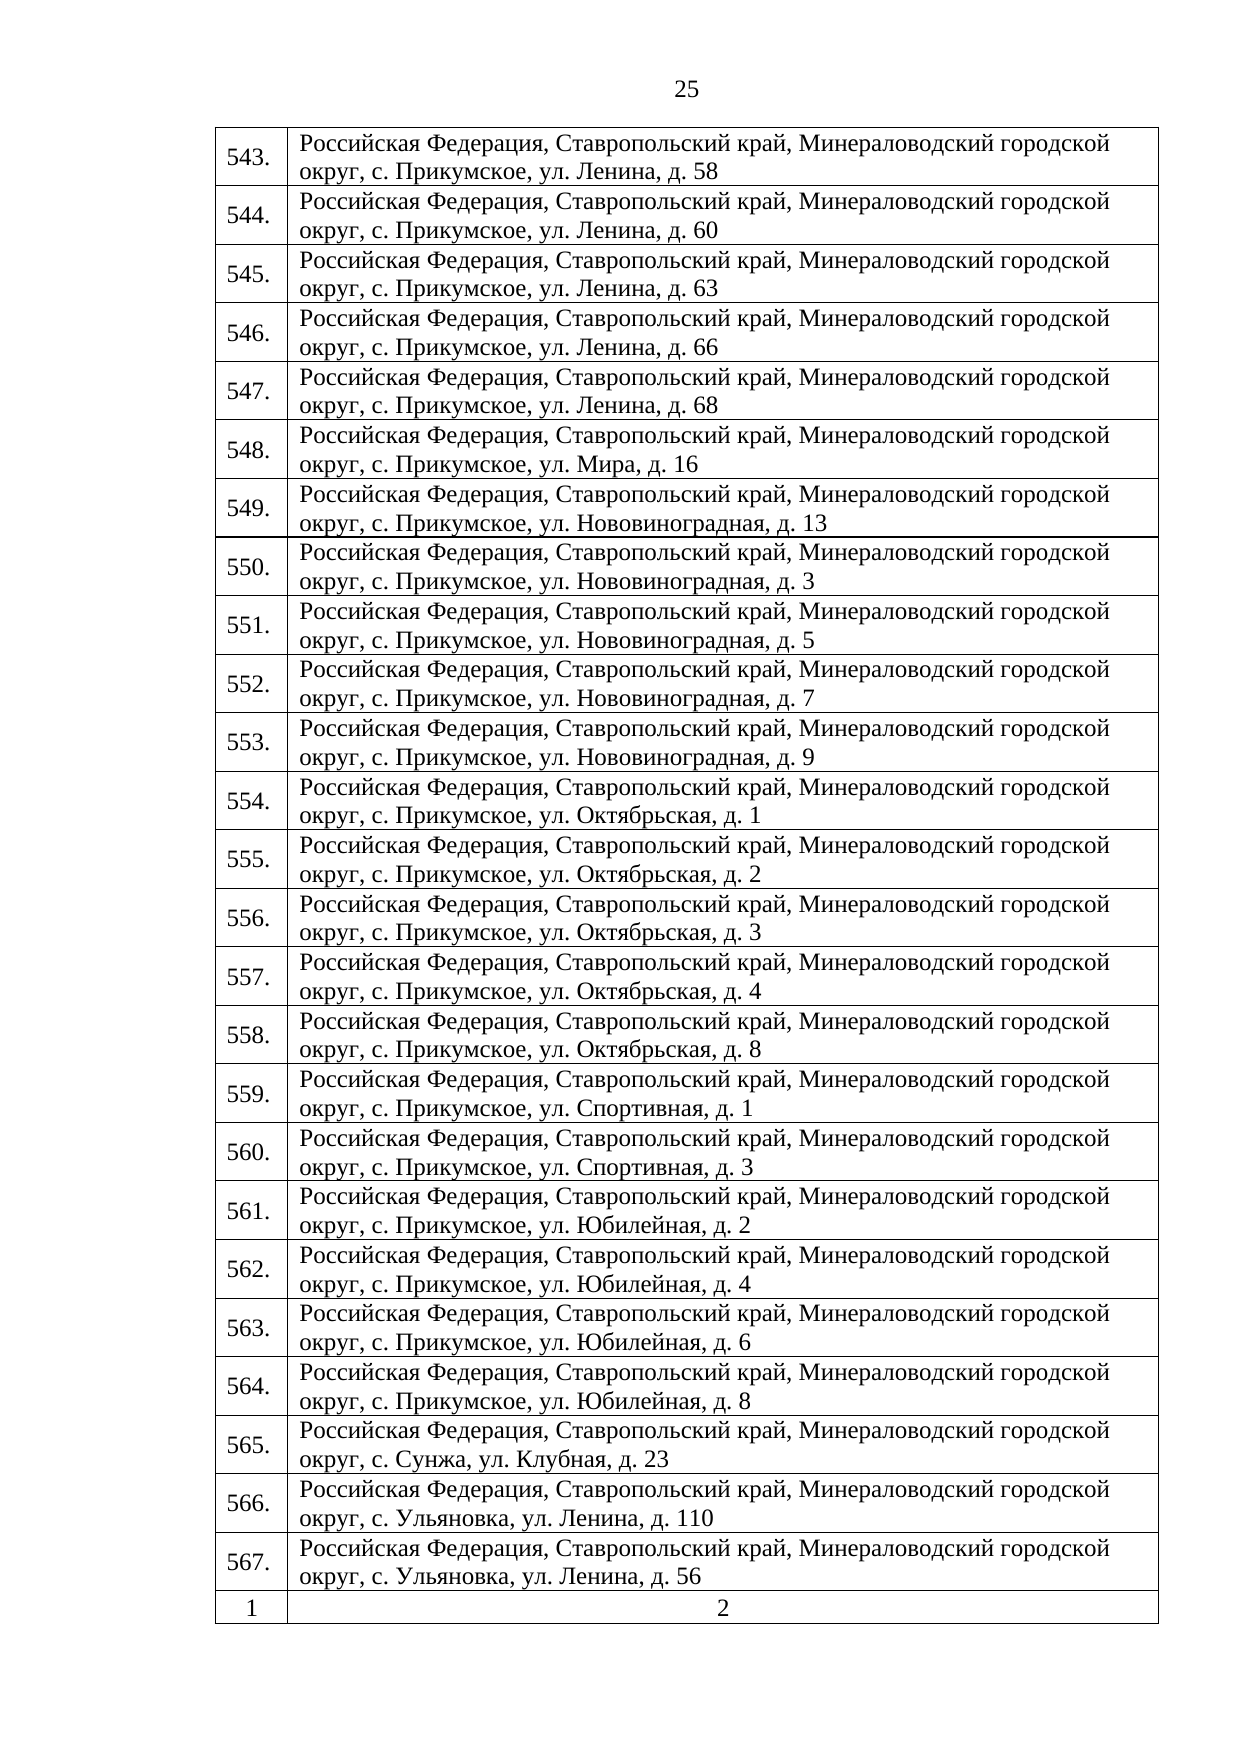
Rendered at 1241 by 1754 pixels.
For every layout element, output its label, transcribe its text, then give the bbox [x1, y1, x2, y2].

table_cell Российская Федерация, Ставропольский край, Минераловодский городской округ, с. Прикумское, ул. Октябрьская, д. 3 [288, 889, 1158, 946]
table_cell Российская Федерация, Ставропольский край, Минераловодский городской округ, с. Прикумское, ул. Нововиноградная, д. 5 [288, 596, 1158, 653]
table_cell 565. [216, 1416, 287, 1473]
table_cell 554. [216, 772, 287, 829]
table_cell Российская Федерация, Ставропольский край, Минераловодский городской округ, с. Прикумское, ул. Ленина, д. 66 [288, 303, 1158, 361]
table_cell Российская Федерация, Ставропольский край, Минераловодский городской округ, с. Прикумское, ул. Юбилейная, д. 4 [288, 1240, 1158, 1297]
table_cell Российская Федерация, Ставропольский край, Минераловодский городской округ, с. Прикумское, ул. Ленина, д. 63 [288, 245, 1158, 302]
table_cell 543. [216, 128, 287, 185]
table_cell 1 [216, 1591, 287, 1623]
table_cell Российская Федерация, Ставропольский край, Минераловодский городской округ, с. Прикумское, ул. Ленина, д. 58 [288, 128, 1158, 185]
table_cell Российская Федерация, Ставропольский край, Минераловодский городской округ, с. Прикумское, ул. Юбилейная, д. 8 [288, 1357, 1158, 1414]
table_cell 549. [216, 479, 287, 536]
table_cell 547. [216, 362, 287, 419]
table_cell Российская Федерация, Ставропольский край, Минераловодский городской округ, с. Прикумское, ул. Нововиноградная, д. 13 [288, 479, 1158, 536]
table_cell 545. [216, 245, 287, 302]
table_cell 560. [216, 1123, 287, 1180]
table_cell Российская Федерация, Ставропольский край, Минераловодский городской округ, с. Прикумское, ул. Ленина, д. 60 [288, 186, 1158, 244]
table_cell 557. [216, 947, 287, 1005]
table_cell 563. [216, 1299, 287, 1356]
table_cell Российская Федерация, Ставропольский край, Минераловодский городской округ, с. Прикумское, ул. Ленина, д. 68 [288, 362, 1158, 419]
table_cell 546. [216, 303, 287, 361]
table_cell Российская Федерация, Ставропольский край, Минераловодский городской округ, с. Прикумское, ул. Спортивная, д. 3 [288, 1123, 1158, 1180]
table_cell 548. [216, 420, 287, 478]
table_cell Российская Федерация, Ставропольский край, Минераловодский городской округ, с. Сунжа, ул. Клубная, д. 23 [288, 1416, 1158, 1473]
table_cell 559. [216, 1064, 287, 1122]
table_cell Российская Федерация, Ставропольский край, Минераловодский городской округ, с. Ульяновка, ул. Ленина, д. 56 [288, 1533, 1158, 1590]
table_cell 556. [216, 889, 287, 946]
table_cell 2 [288, 1591, 1158, 1623]
table_cell 561. [216, 1181, 287, 1239]
table_cell Российская Федерация, Ставропольский край, Минераловодский городской округ, с. Прикумское, ул. Октябрьская, д. 4 [288, 947, 1158, 1005]
table_cell 544. [216, 186, 287, 244]
table_cell 567. [216, 1533, 287, 1590]
table_cell 552. [216, 655, 287, 712]
table_cell 550. [216, 538, 287, 595]
table_cell Российская Федерация, Ставропольский край, Минераловодский городской округ, с. Прикумское, ул. Юбилейная, д. 2 [288, 1181, 1158, 1239]
table_cell Российская Федерация, Ставропольский край, Минераловодский городской округ, с. Ульяновка, ул. Ленина, д. 110 [288, 1474, 1158, 1532]
table_cell Российская Федерация, Ставропольский край, Минераловодский городской округ, с. Прикумское, ул. Октябрьская, д. 8 [288, 1006, 1158, 1063]
table_cell 566. [216, 1474, 287, 1532]
table_cell Российская Федерация, Ставропольский край, Минераловодский городской округ, с. Прикумское, ул. Мира, д. 16 [288, 420, 1158, 478]
table_cell Российская Федерация, Ставропольский край, Минераловодский городской округ, с. Прикумское, ул. Октябрьская, д. 2 [288, 830, 1158, 888]
table_cell Российская Федерация, Ставропольский край, Минераловодский городской округ, с. Прикумское, ул. Октябрьская, д. 1 [288, 772, 1158, 829]
table_cell 562. [216, 1240, 287, 1297]
table_cell 551. [216, 596, 287, 653]
table_cell Российская Федерация, Ставропольский край, Минераловодский городской округ, с. Прикумское, ул. Нововиноградная, д. 3 [288, 538, 1158, 595]
table_cell 558. [216, 1006, 287, 1063]
table_cell 564. [216, 1357, 287, 1414]
table_cell Российская Федерация, Ставропольский край, Минераловодский городской округ, с. Прикумское, ул. Нововиноградная, д. 7 [288, 655, 1158, 712]
table_cell Российская Федерация, Ставропольский край, Минераловодский городской округ, с. Прикумское, ул. Нововиноградная, д. 9 [288, 713, 1158, 771]
table_cell 553. [216, 713, 287, 771]
table_cell 555. [216, 830, 287, 888]
table_cell Российская Федерация, Ставропольский край, Минераловодский городской округ, с. Прикумское, ул. Спортивная, д. 1 [288, 1064, 1158, 1122]
table_cell Российская Федерация, Ставропольский край, Минераловодский городской округ, с. Прикумское, ул. Юбилейная, д. 6 [288, 1299, 1158, 1356]
